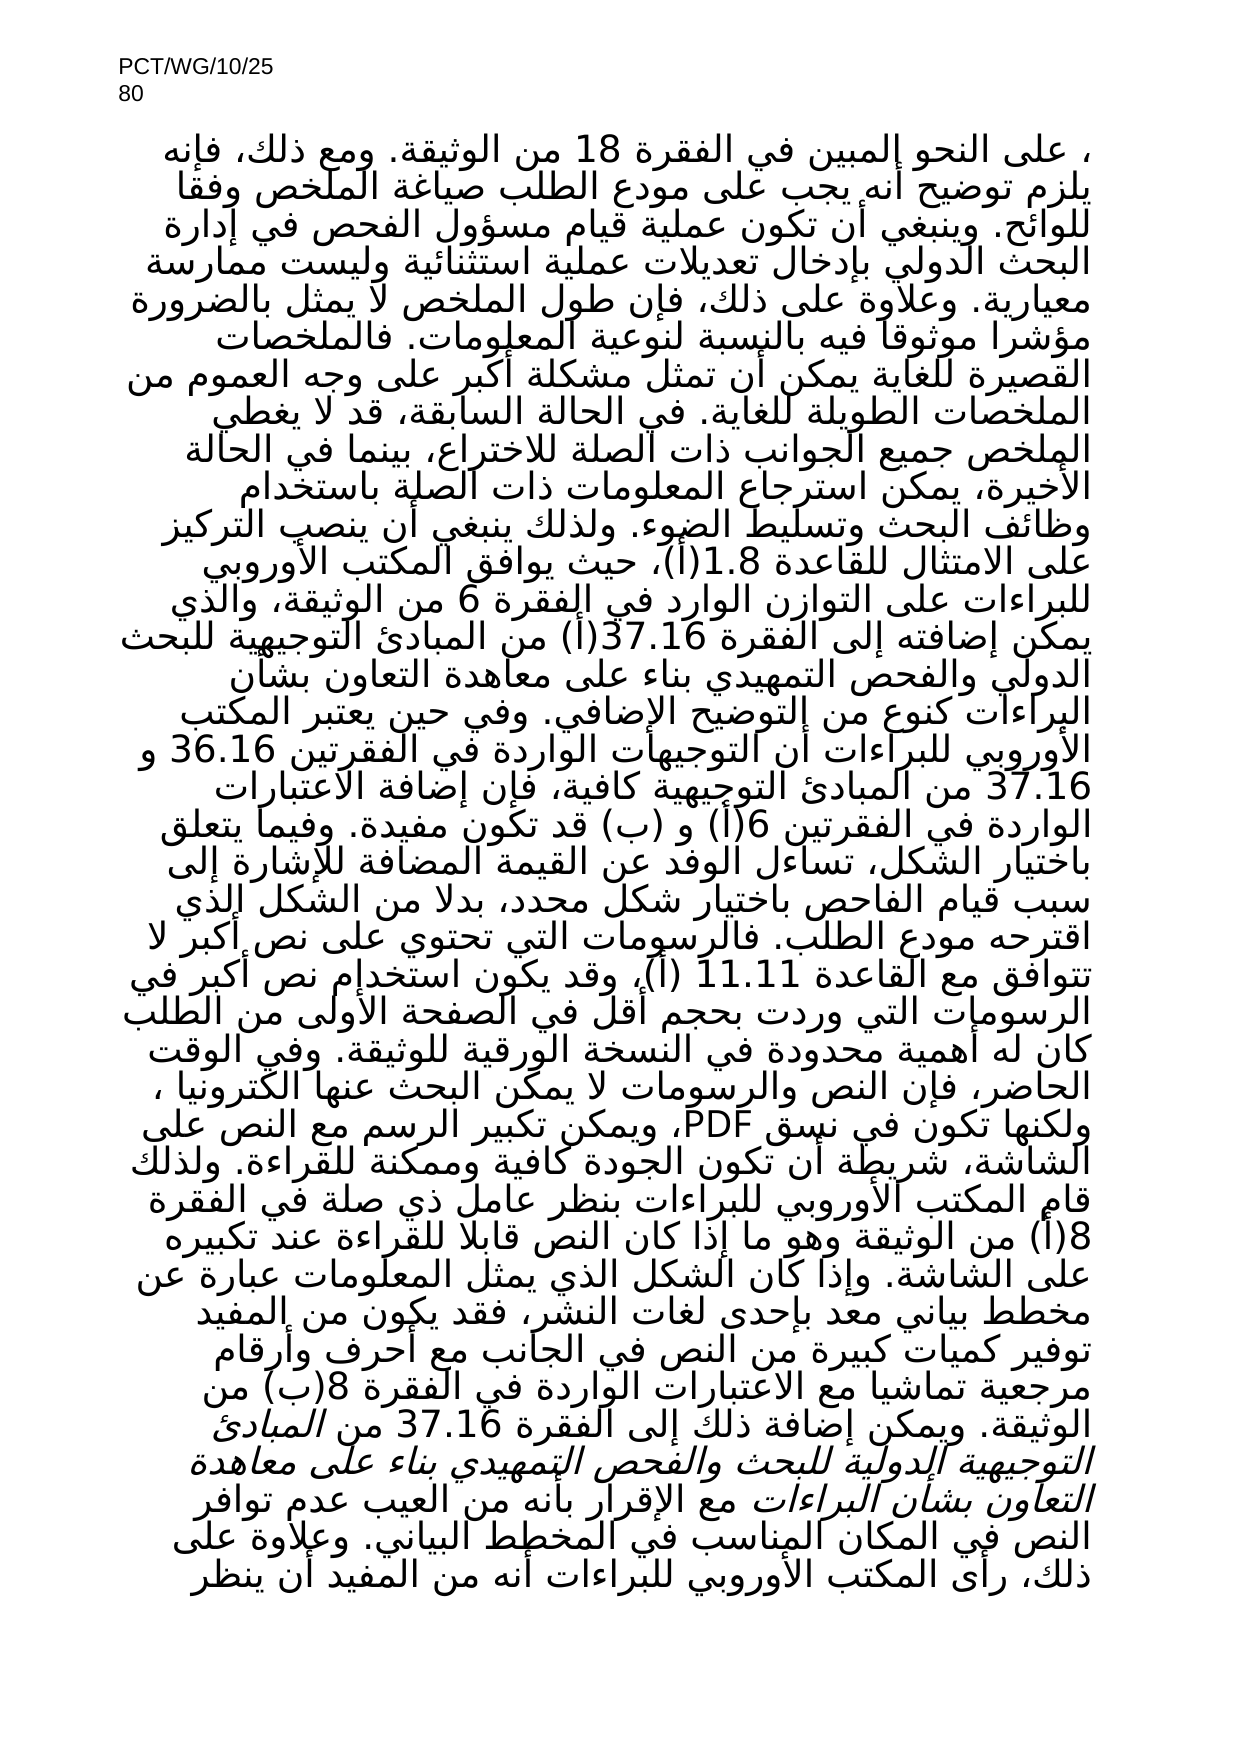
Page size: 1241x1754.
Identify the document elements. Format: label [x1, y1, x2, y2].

text [118, 132, 1092, 1595]
